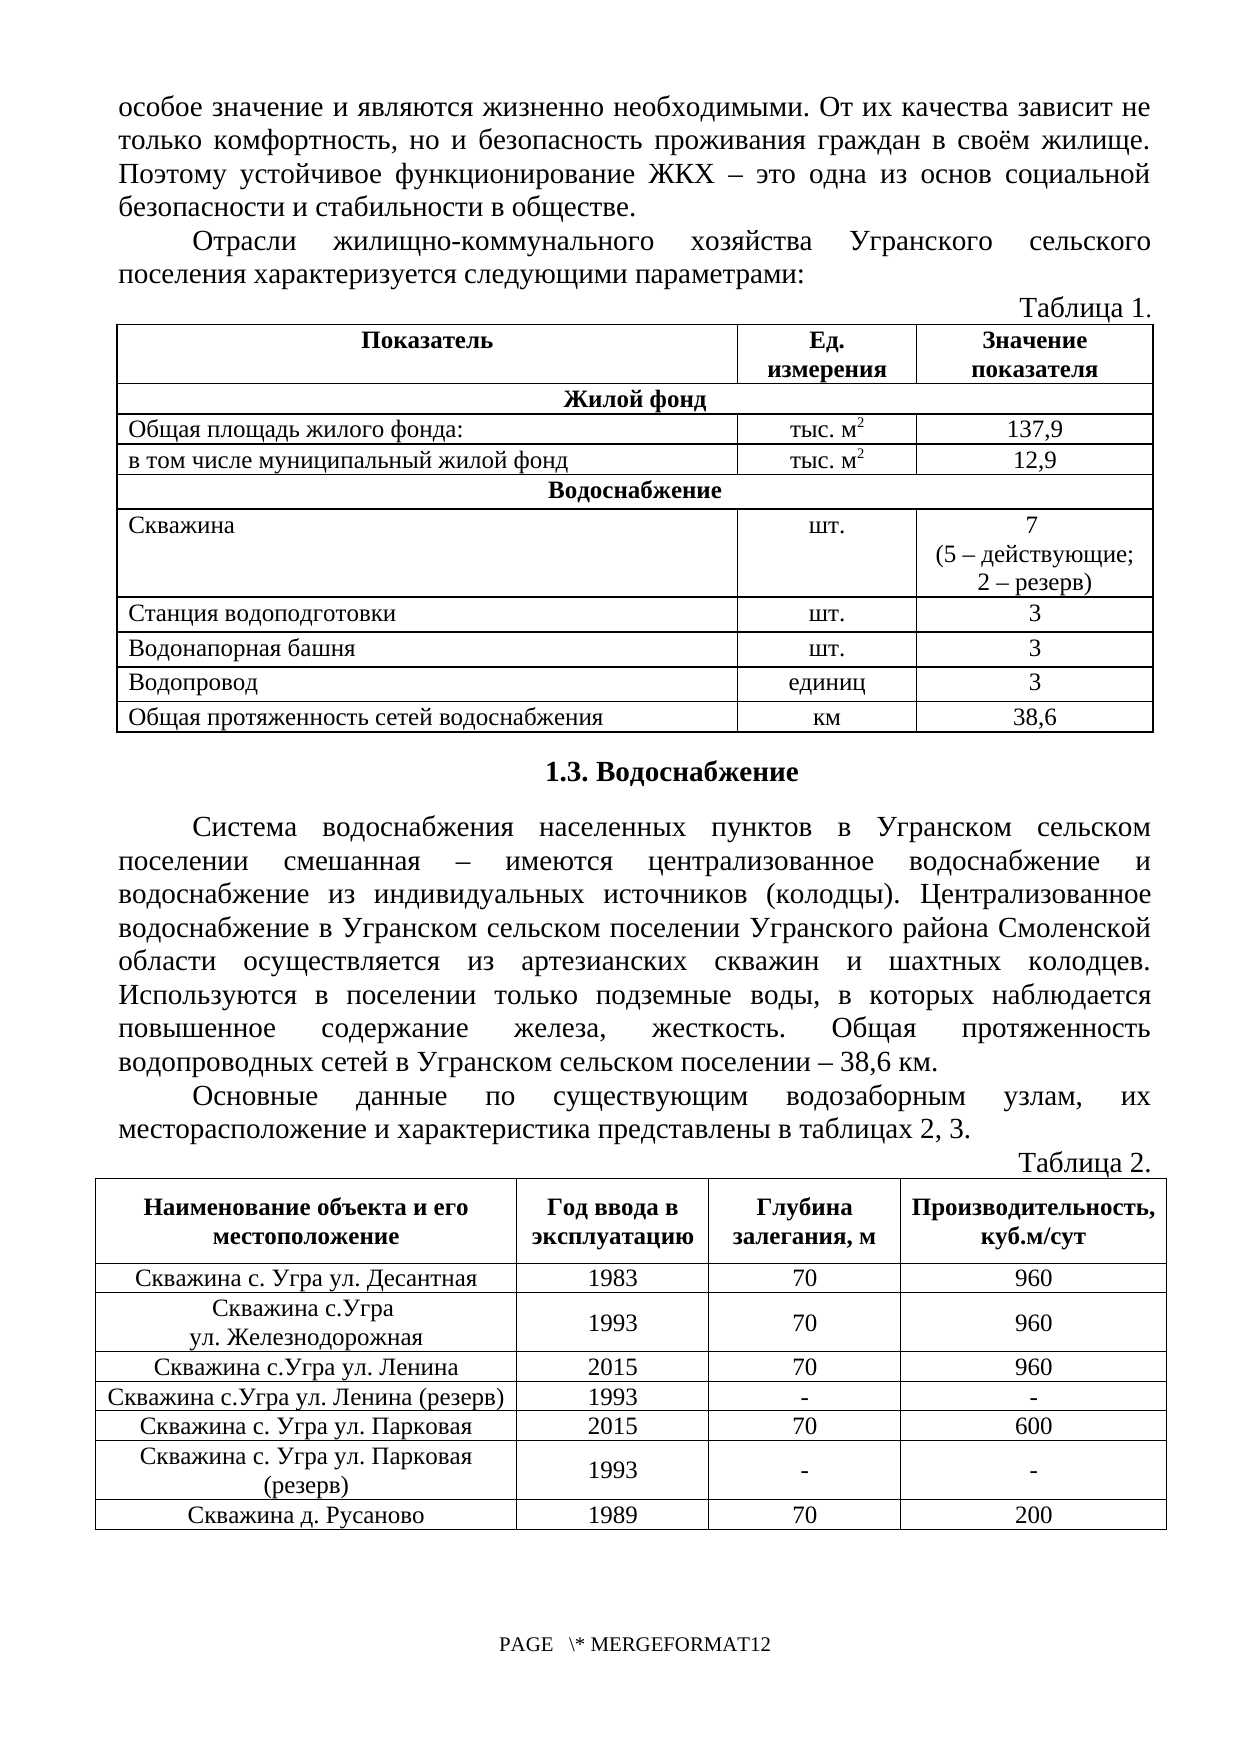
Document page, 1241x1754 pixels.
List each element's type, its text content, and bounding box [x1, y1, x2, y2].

table_cell 70 [709, 1352, 900, 1381]
table_cell 1993 [517, 1441, 708, 1499]
table_cell Скважина с.Угра ул. Ленина [96, 1352, 516, 1381]
table_header Показатель [118, 325, 737, 382]
table_cell Жилой фонд [118, 384, 1152, 413]
text Таблица 2. [118, 1145, 1152, 1178]
table_cell 960 [901, 1264, 1166, 1292]
table_cell Скважина с.Угра ул. Железнодорожная [96, 1293, 516, 1351]
table_cell Скважина с.Угра ул. Ленина (резерв) [96, 1382, 516, 1410]
table_cell Скважина с. Угра ул. Десантная [96, 1264, 516, 1292]
table_header Год ввода в эксплуатацию [517, 1179, 708, 1262]
table_cell 3 [917, 598, 1152, 631]
table_cell 1983 [517, 1264, 708, 1292]
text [118, 89, 1152, 223]
text Таблица 1. [118, 290, 1152, 323]
table_cell - [709, 1441, 900, 1499]
table_cell 3 [917, 668, 1152, 701]
table_header Значение показателя [917, 325, 1152, 382]
table_cell 960 [901, 1352, 1166, 1381]
table_cell Скважина д. Русаново [96, 1500, 516, 1528]
table_cell 38,6 [917, 702, 1152, 731]
table_cell Скважина [118, 510, 737, 596]
table_cell 70 [709, 1500, 900, 1528]
text Система водоснабжения населенных пунктов в Угранском сельском поселении смешанная – имеются централизованное водоснабжение и водоснабжение из индивидуальных источников (колодцы). Централизованное водоснабжение в Угранском сельском поселении Угранского района Смоленской области осуществляется из артезианских скважин и шахтных колодцев. Используются в поселении только подземные воды, в которых наблюдается повышенное содержание железа, жесткость. Общая протяженность водопроводных сетей в Угранском сельском поселении – 38,6 км. [118, 809, 1152, 1078]
table_cell тыс. м2 [738, 415, 916, 443]
table_cell 3 [917, 633, 1152, 666]
text Основные данные по существующим водозаборным узлам, их месторасположение и характеристика представлены в таблицах 2, 3. [118, 1078, 1152, 1145]
table_cell Скважина с. Угра ул. Парковая [96, 1411, 516, 1440]
table_cell Скважина с. Угра ул. Парковая (резерв) [96, 1441, 516, 1499]
table_cell 1993 [517, 1382, 708, 1410]
table_cell в том числе муниципальный жилой фонд [118, 445, 737, 473]
table_cell 70 [709, 1264, 900, 1292]
table_cell Станция водоподготовки [118, 598, 737, 631]
text Отрасли жилищно-коммунального хозяйства Угранского сельского поселения характеризуется следующими параметрами: [118, 223, 1152, 290]
table_cell 137,9 [917, 415, 1152, 443]
table_cell единиц [738, 668, 916, 701]
table_cell км [738, 702, 916, 731]
table_cell 70 [709, 1411, 900, 1440]
table_cell - [901, 1382, 1166, 1410]
table_cell 2015 [517, 1352, 708, 1381]
table_cell шт. [738, 633, 916, 666]
table_cell Водонапорная башня [118, 633, 737, 666]
table_cell Общая площадь жилого фонда: [118, 415, 737, 443]
table_cell 70 [709, 1293, 900, 1351]
table_cell 12,9 [917, 445, 1152, 473]
table_cell шт. [738, 598, 916, 631]
text 1.3. Водоснабжение [118, 754, 1152, 788]
table_cell тыс. м2 [738, 445, 916, 473]
table_cell шт. [738, 510, 916, 596]
table_cell 200 [901, 1500, 1166, 1528]
table_header Наименование объекта и его местоположение [96, 1179, 516, 1262]
table_cell Водоснабжение [118, 475, 1152, 508]
table_cell Водопровод [118, 668, 737, 701]
table_cell 960 [901, 1293, 1166, 1351]
table_header Ед. измерения [738, 325, 916, 382]
table_cell 1993 [517, 1293, 708, 1351]
table_cell - [901, 1441, 1166, 1499]
table_cell 2015 [517, 1411, 708, 1440]
table_header Глубина залегания, м [709, 1179, 900, 1262]
table_cell 7 (5 – действующие; 2 – резерв) [917, 510, 1152, 596]
table_cell 1989 [517, 1500, 708, 1528]
table_cell 600 [901, 1411, 1166, 1440]
table_cell - [709, 1382, 900, 1410]
table_cell Общая протяженность сетей водоснабжения [118, 702, 737, 731]
table_header Производительность, куб.м/сут [901, 1179, 1166, 1262]
